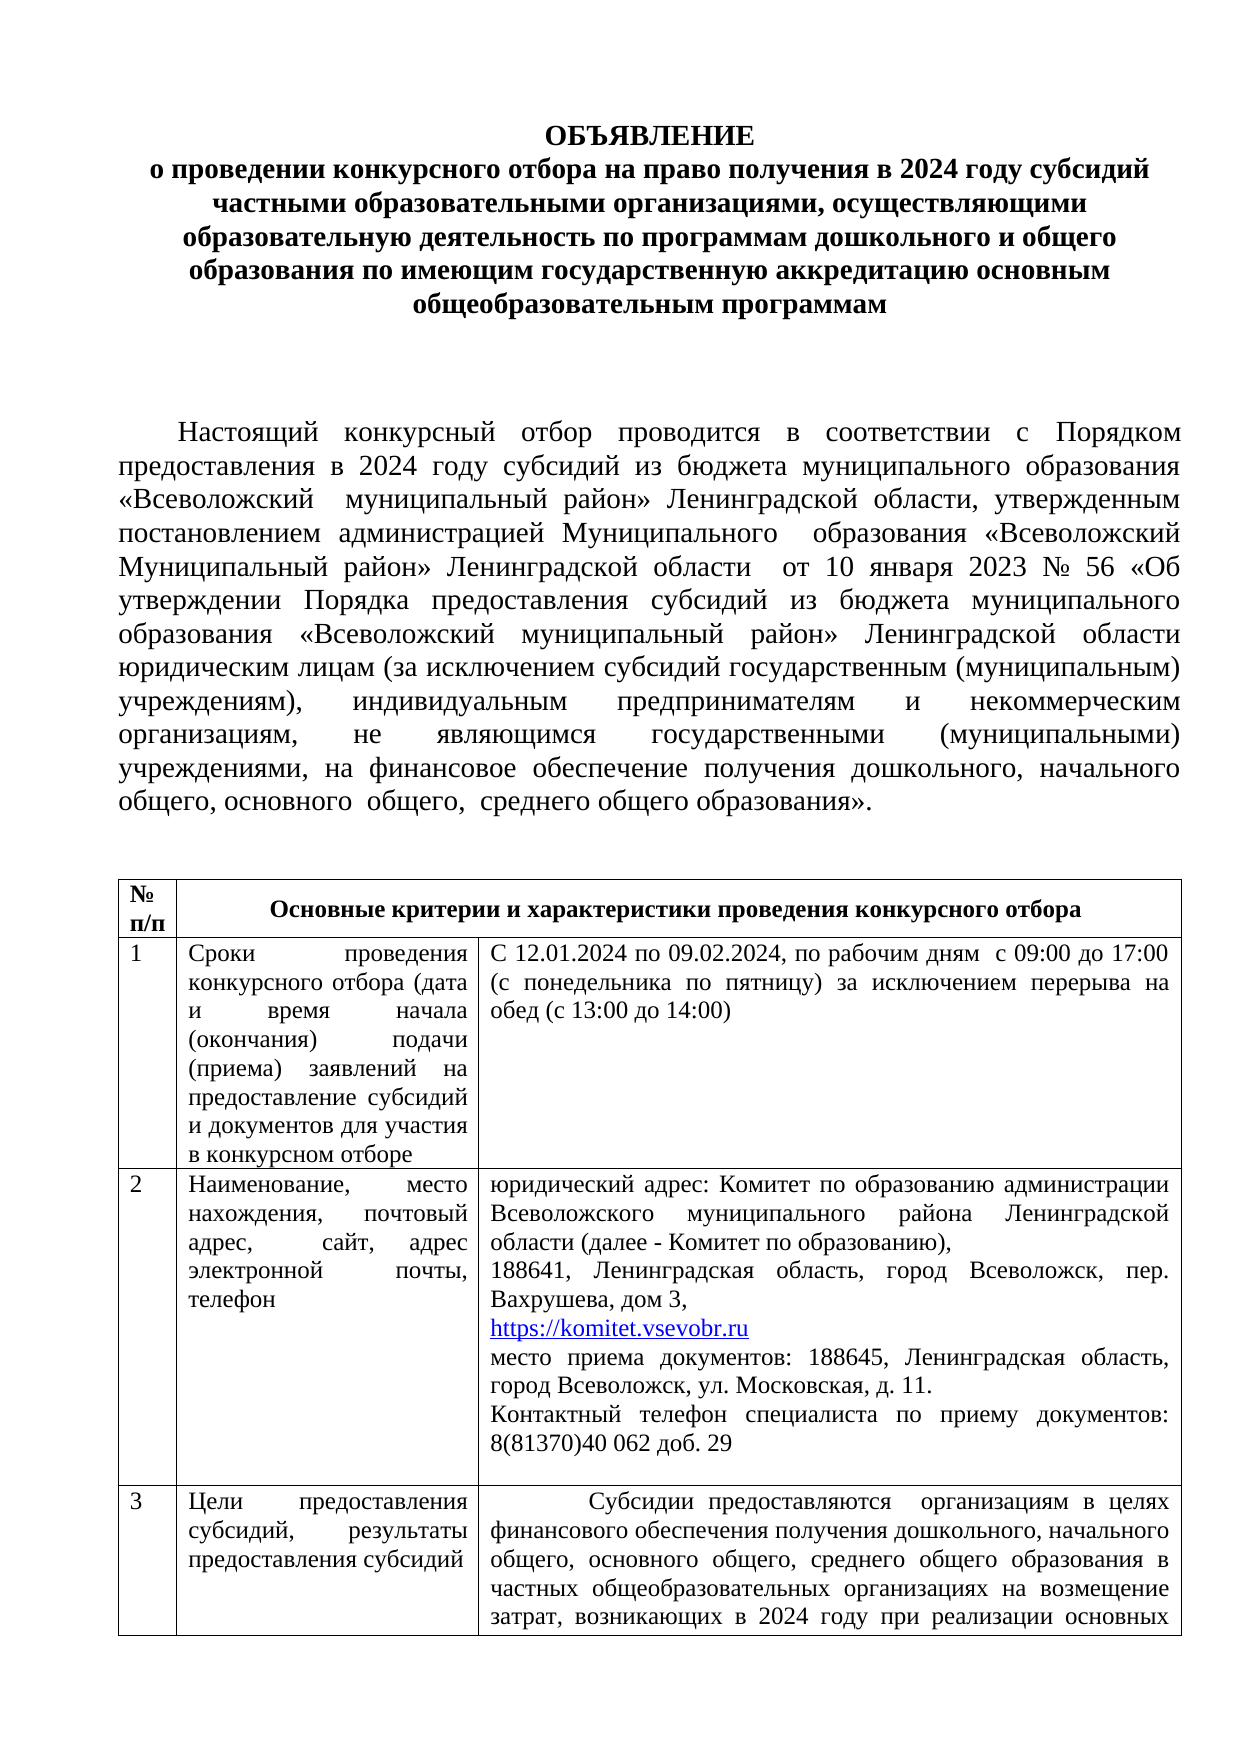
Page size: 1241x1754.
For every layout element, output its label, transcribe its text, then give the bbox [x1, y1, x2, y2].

text о проведении конкурсного отбора на право получения в 2024 году субсидий частными образовательными организациями, осуществляющими образовательную деятельность по программам дошкольного и общего образования по имеющим государственную аккредитацию основным общеобразовательным программам [118, 152, 1181, 319]
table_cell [177, 1486, 478, 1635]
table_cell Наименование, место нахождения, почтовый адрес, сайт, адрес электронной почты, телефон [177, 1169, 478, 1485]
table_header Основные критерии и характеристики проведения конкурсного отбора [177, 880, 1181, 937]
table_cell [479, 1486, 1181, 1635]
table_cell 2 [119, 1169, 176, 1485]
table_cell 3 [119, 1486, 176, 1635]
text ОБЪЯВЛЕНИЕ [118, 118, 1181, 152]
table_cell С 12.01.2024 по 09.02.2024, по рабочим дням с 09:00 до 17:00 (с понедельника по пятницу) за исключением перерыва на обед (с 13:00 до 14:00) [479, 938, 1181, 1168]
table_header № п/п [119, 880, 176, 937]
table_cell 1 [119, 938, 176, 1168]
table_cell Сроки проведения конкурсного отбора (дата и время начала (окончания) подачи (приема) заявлений на предоставление субсидий и документов для участия в конкурсном отборе [177, 938, 478, 1168]
table_cell юридический адрес: Комитет по образованию администрации Всеволожского муниципального района Ленинградской области (далее - Комитет по образованию), 188641, Ленинградская область, город Всеволожск, пер. Вахрушева, дом 3, https://komitet.vsevobr.ru место приема документов: 188645, Ленинградская область, город Всеволожск, ул. Московская, д. 11. Контактный телефон специалиста по приему документов: 8(81370)40 062 доб. 29 [479, 1169, 1181, 1485]
text Настоящий конкурсный отбор проводится в соответствии с Порядком предоставления в 2024 году субсидий из бюджета муниципального образования «Всеволожский муниципальный район» Ленинградской области, утвержденным постановлением администрацией Муниципального образования «Всеволожский Муниципальный район» Ленинградской области от 10 января 2023 № 56 «Об утверждении Порядка предоставления субсидий из бюджета муниципального образования «Всеволожский муниципальный район» Ленинградской области юридическим лицам (за исключением субсидий государственным (муниципальным) учреждениям), индивидуальным предпринимателям и некоммерческим организациям, не являющимся государственными (муниципальными) учреждениями, на финансовое обеспечение получения дошкольного, начального общего, основного общего, среднего общего образования». [118, 414, 1181, 817]
